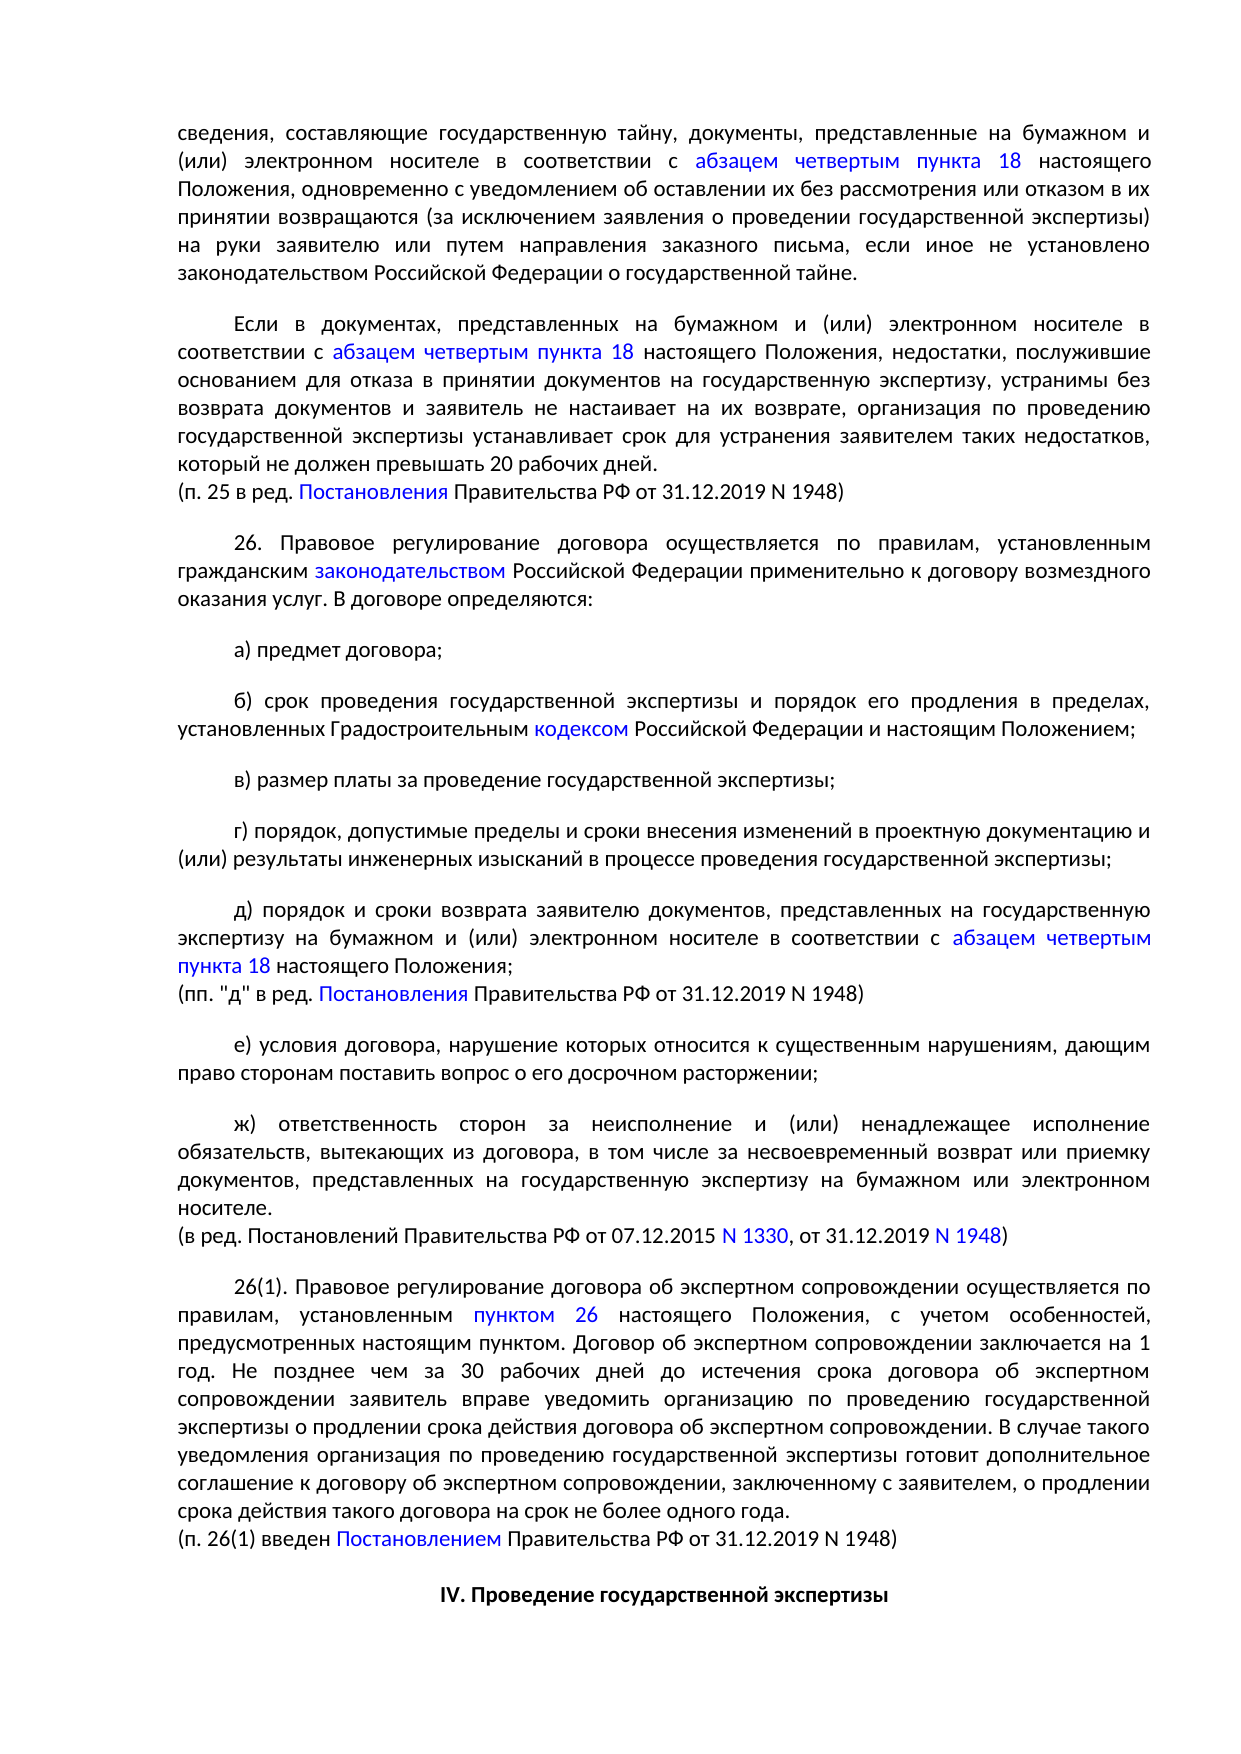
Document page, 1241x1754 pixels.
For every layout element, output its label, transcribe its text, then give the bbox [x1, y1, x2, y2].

title IV. Проведение государственной экспертизы [177, 1580, 1152, 1608]
text (п. 26(1) введен Постановлением Правительства РФ от 31.12.2019 N 1948) [177, 1524, 1152, 1552]
text а) предмет договора; [177, 635, 1152, 663]
text (в ред. Постановлений Правительства РФ от 07.12.2015 N 1330, от 31.12.2019 N 1948) [177, 1221, 1152, 1249]
text в) размер платы за проведение государственной экспертизы; [177, 765, 1152, 793]
text г) порядок, допустимые пределы и сроки внесения изменений в проектную документацию и (или) результаты инженерных изысканий в процессе проведения государственной экспертизы; [177, 816, 1152, 872]
text б) срок проведения государственной экспертизы и порядок его продления в пределах, установленных Градостроительным кодексом Российской Федерации и настоящим Положением; [177, 686, 1152, 742]
text д) порядок и сроки возврата заявителю документов, представленных на государственную экспертизу на бумажном и (или) электронном носителе в соответствии с абзацем четвертым пункта 18 настоящего Положения; [177, 895, 1152, 979]
text ж) ответственность сторон за неисполнение и (или) ненадлежащее исполнение обязательств, вытекающих из договора, в том числе за несвоевременный возврат или приемку документов, представленных на государственную экспертизу на бумажном или электронном носителе. [177, 1109, 1152, 1221]
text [177, 118, 1152, 286]
text (п. 25 в ред. Постановления Правительства РФ от 31.12.2019 N 1948) [177, 477, 1152, 505]
text Если в документах, представленных на бумажном и (или) электронном носителе в соответствии с абзацем четвертым пункта 18 настоящего Положения, недостатки, послужившие основанием для отказа в принятии документов на государственную экспертизу, устранимы без возврата документов и заявитель не настаивает на их возврате, организация по проведению государственной экспертизы устанавливает срок для устранения заявителем таких недостатков, который не должен превышать 20 рабочих дней. [177, 309, 1152, 477]
text 26. Правовое регулирование договора осуществляется по правилам, установленным гражданским законодательством Российской Федерации применительно к договору возмездного оказания услуг. В договоре определяются: [177, 528, 1152, 612]
text 26(1). Правовое регулирование договора об экспертном сопровождении осуществляется по правилам, установленным пунктом 26 настоящего Положения, с учетом особенностей, предусмотренных настоящим пунктом. Договор об экспертном сопровождении заключается на 1 год. Не позднее чем за 30 рабочих дней до истечения срока договора об экспертном сопровождении заявитель вправе уведомить организацию по проведению государственной экспертизы о продлении срока действия договора об экспертном сопровождении. В случае такого уведомления организация по проведению государственной экспертизы готовит дополнительное соглашение к договору об экспертном сопровождении, заключенному с заявителем, о продлении срока действия такого договора на срок не более одного года. [177, 1272, 1152, 1524]
text е) условия договора, нарушение которых относится к существенным нарушениям, дающим право сторонам поставить вопрос о его досрочном расторжении; [177, 1030, 1152, 1086]
text (пп. "д" в ред. Постановления Правительства РФ от 31.12.2019 N 1948) [177, 979, 1152, 1007]
